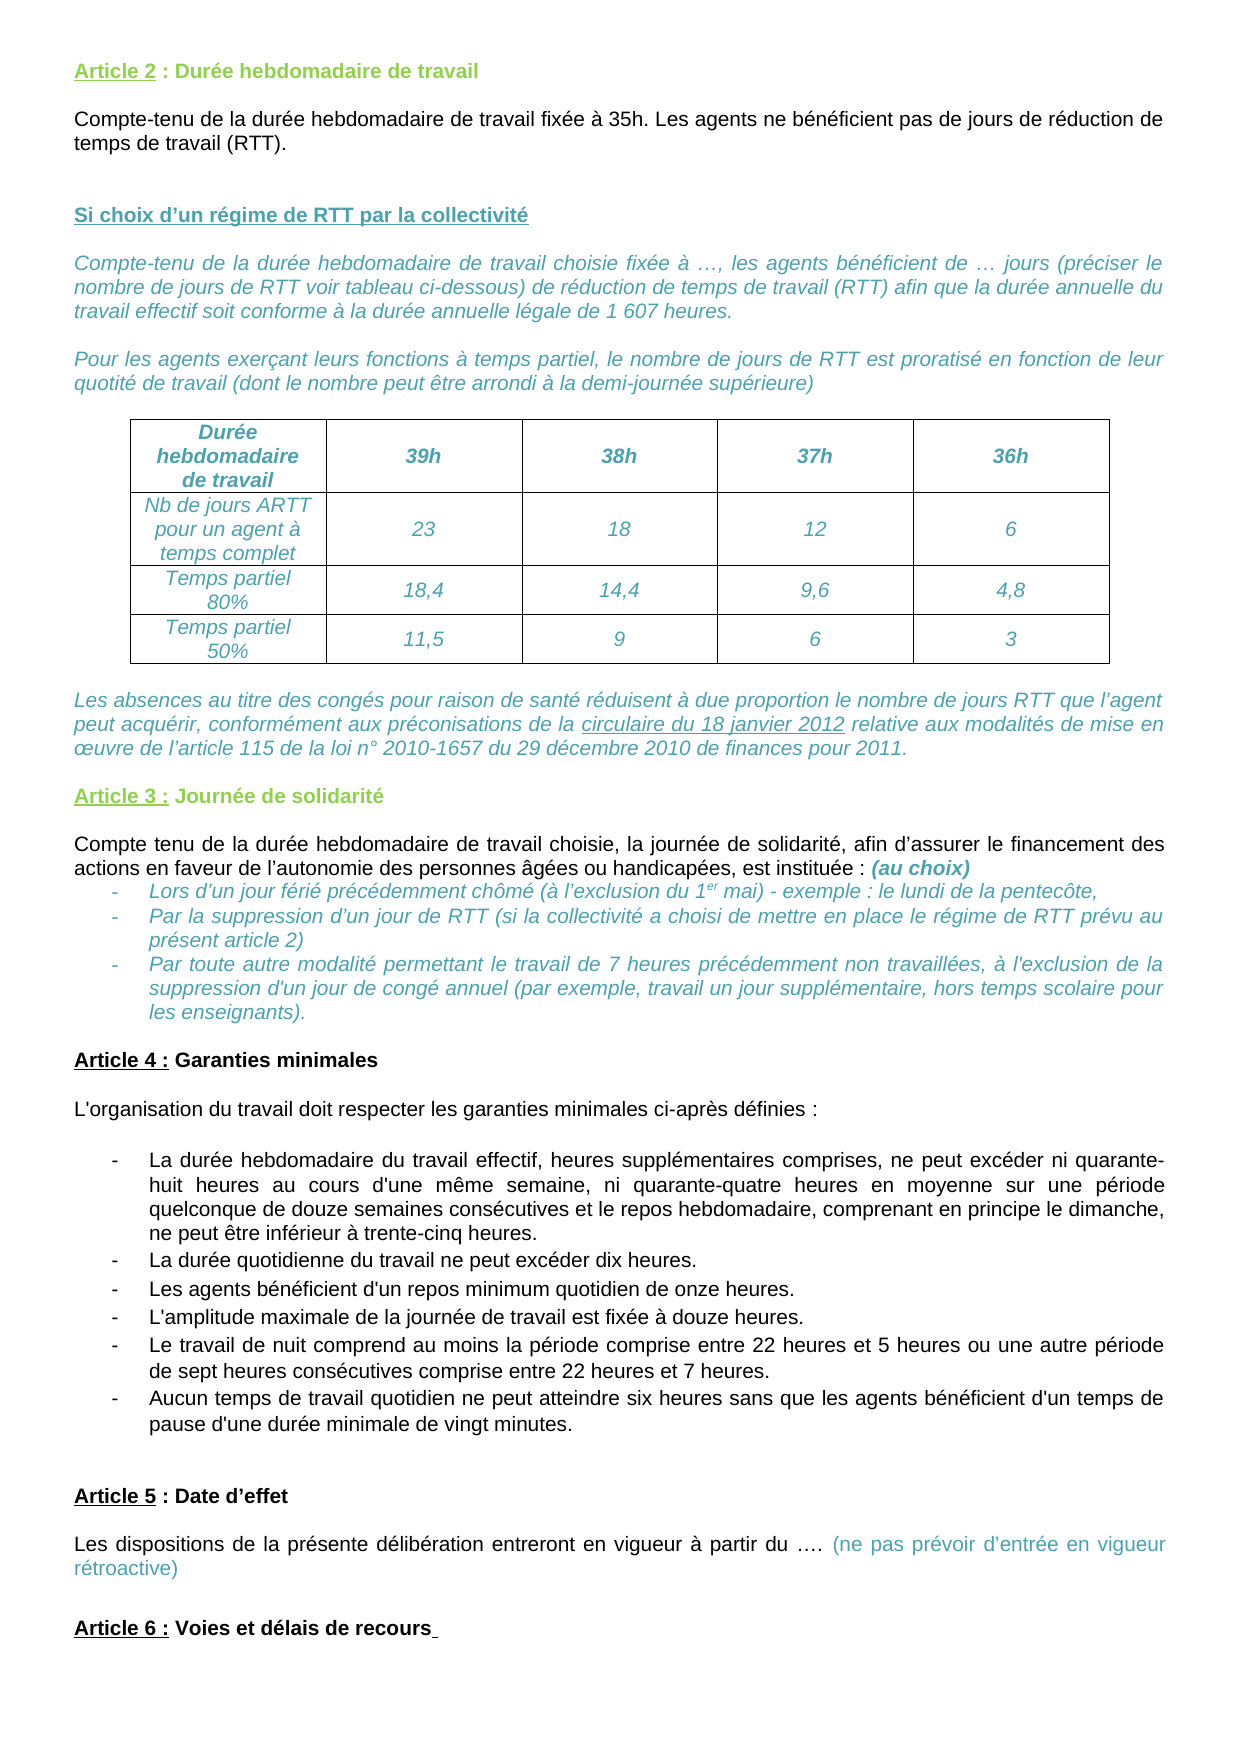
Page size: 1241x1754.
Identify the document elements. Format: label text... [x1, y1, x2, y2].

table_header 36h [914, 420, 1109, 492]
table_cell Temps partiel 80% [131, 566, 326, 614]
table_cell 6 [914, 493, 1109, 565]
list Par la suppression d’un jour de RTT (si la collectivité a choisi de mettre en place le régime de RTT prévu au présent article 2) [111, 903, 1166, 952]
table_cell 23 [327, 493, 522, 565]
table_header Durée hebdomadaire de travail [131, 420, 326, 492]
text Article 6 : Voies et délais de recours [74, 1616, 1166, 1640]
table_header 37h [718, 420, 913, 492]
text Pour les agents exerçant leurs fonctions à temps partiel, le nombre de jours de RTT est proratisé en fonction de leur quotité de travail (dont le nombre peut être arrondi à la demi-journée supérieure) [74, 347, 1166, 395]
text Article 2 : Durée hebdomadaire de travail [74, 59, 1166, 83]
table_header 39h [327, 420, 522, 492]
table_cell 18,4 [327, 566, 522, 614]
table_cell 4,8 [914, 566, 1109, 614]
list Lors d’un jour férié précédemment chômé (à l’exclusion du 1er mai) - exemple : le lundi de la pentecôte, [111, 879, 1166, 903]
list L'amplitude maximale de la journée de travail est fixée à douze heures. [111, 1302, 1166, 1331]
table_cell 11,5 [327, 615, 522, 663]
list Les agents bénéficient d'un repos minimum quotidien de onze heures. [111, 1274, 1166, 1302]
text Article 3 : Journée de solidarité [74, 783, 1166, 807]
text Compte-tenu de la durée hebdomadaire de travail fixée à 35h. Les agents ne bénéficient pas de jours de réduction de temps de travail (RTT). [74, 107, 1166, 155]
table_cell 9,6 [718, 566, 913, 614]
text Article 5 : Date d’effet [74, 1484, 1166, 1508]
text Compte-tenu de la durée hebdomadaire de travail choisie fixée à …, les agents bénéficient de … jours (préciser le nombre de jours de RTT voir tableau ci-dessous) de réduction de temps de travail (RTT) afin que la durée annuelle du travail effectif soit conforme à la durée annuelle légale de 1 607 heures. [74, 251, 1166, 323]
text Les absences au titre des congés pour raison de santé réduisent à due proportion le nombre de jours RTT que l’agent peut acquérir, conformément aux préconisations de la circulaire du 18 janvier 2012 relative aux modalités de mise en œuvre de l’article 115 de la loi n° 2010-1657 du 29 décembre 2010 de finances pour 2011. [74, 688, 1166, 759]
table_cell 14,4 [523, 566, 717, 614]
table_header 38h [523, 420, 717, 492]
list Par toute autre modalité permettant le travail de 7 heures précédemment non travaillées, à l'exclusion de la suppression d'un jour de congé annuel (par exemple, travail un jour supplémentaire, hors temps scolaire pour les enseignants). [111, 952, 1166, 1024]
text L'organisation du travail doit respecter les garanties minimales ci-après définies : [74, 1097, 1166, 1121]
table_cell 9 [523, 615, 717, 663]
table_cell 18 [523, 493, 717, 565]
text Si choix d’un régime de RTT par la collectivité [74, 203, 1166, 227]
table_cell Nb de jours ARTT pour un agent à temps complet [131, 493, 326, 565]
text Compte tenu de la durée hebdomadaire de travail choisie, la journée de solidarité, afin d’assurer le financement des actions en faveur de l’autonomie des personnes âgées ou handicapées, est instituée : (au choix) [74, 831, 1166, 879]
text Les dispositions de la présente délibération entreront en vigueur à partir du …. (ne pas prévoir d’entrée en vigueur rétroactive) [74, 1532, 1166, 1580]
table_cell 3 [914, 615, 1109, 663]
list La durée hebdomadaire du travail effectif, heures supplémentaires comprises, ne peut excéder ni quarante-huit heures au cours d'une même semaine, ni quarante-quatre heures en moyenne sur une période quelconque de douze semaines consécutives et le repos hebdomadaire, comprenant en principe le dimanche, ne peut être inférieur à trente-cinq heures. [111, 1145, 1166, 1245]
list Aucun temps de travail quotidien ne peut atteindre six heures sans que les agents bénéficient d'un temps de pause d'une durée minimale de vingt minutes. [111, 1383, 1166, 1435]
table_cell 6 [718, 615, 913, 663]
list La durée quotidienne du travail ne peut excéder dix heures. [111, 1245, 1166, 1274]
table_cell 12 [718, 493, 913, 565]
table_cell Temps partiel 50% [131, 615, 326, 663]
text Article 4 : Garanties minimales [74, 1048, 1166, 1072]
list Le travail de nuit comprend au moins la période comprise entre 22 heures et 5 heures ou une autre période de sept heures consécutives comprise entre 22 heures et 7 heures. [111, 1331, 1166, 1383]
